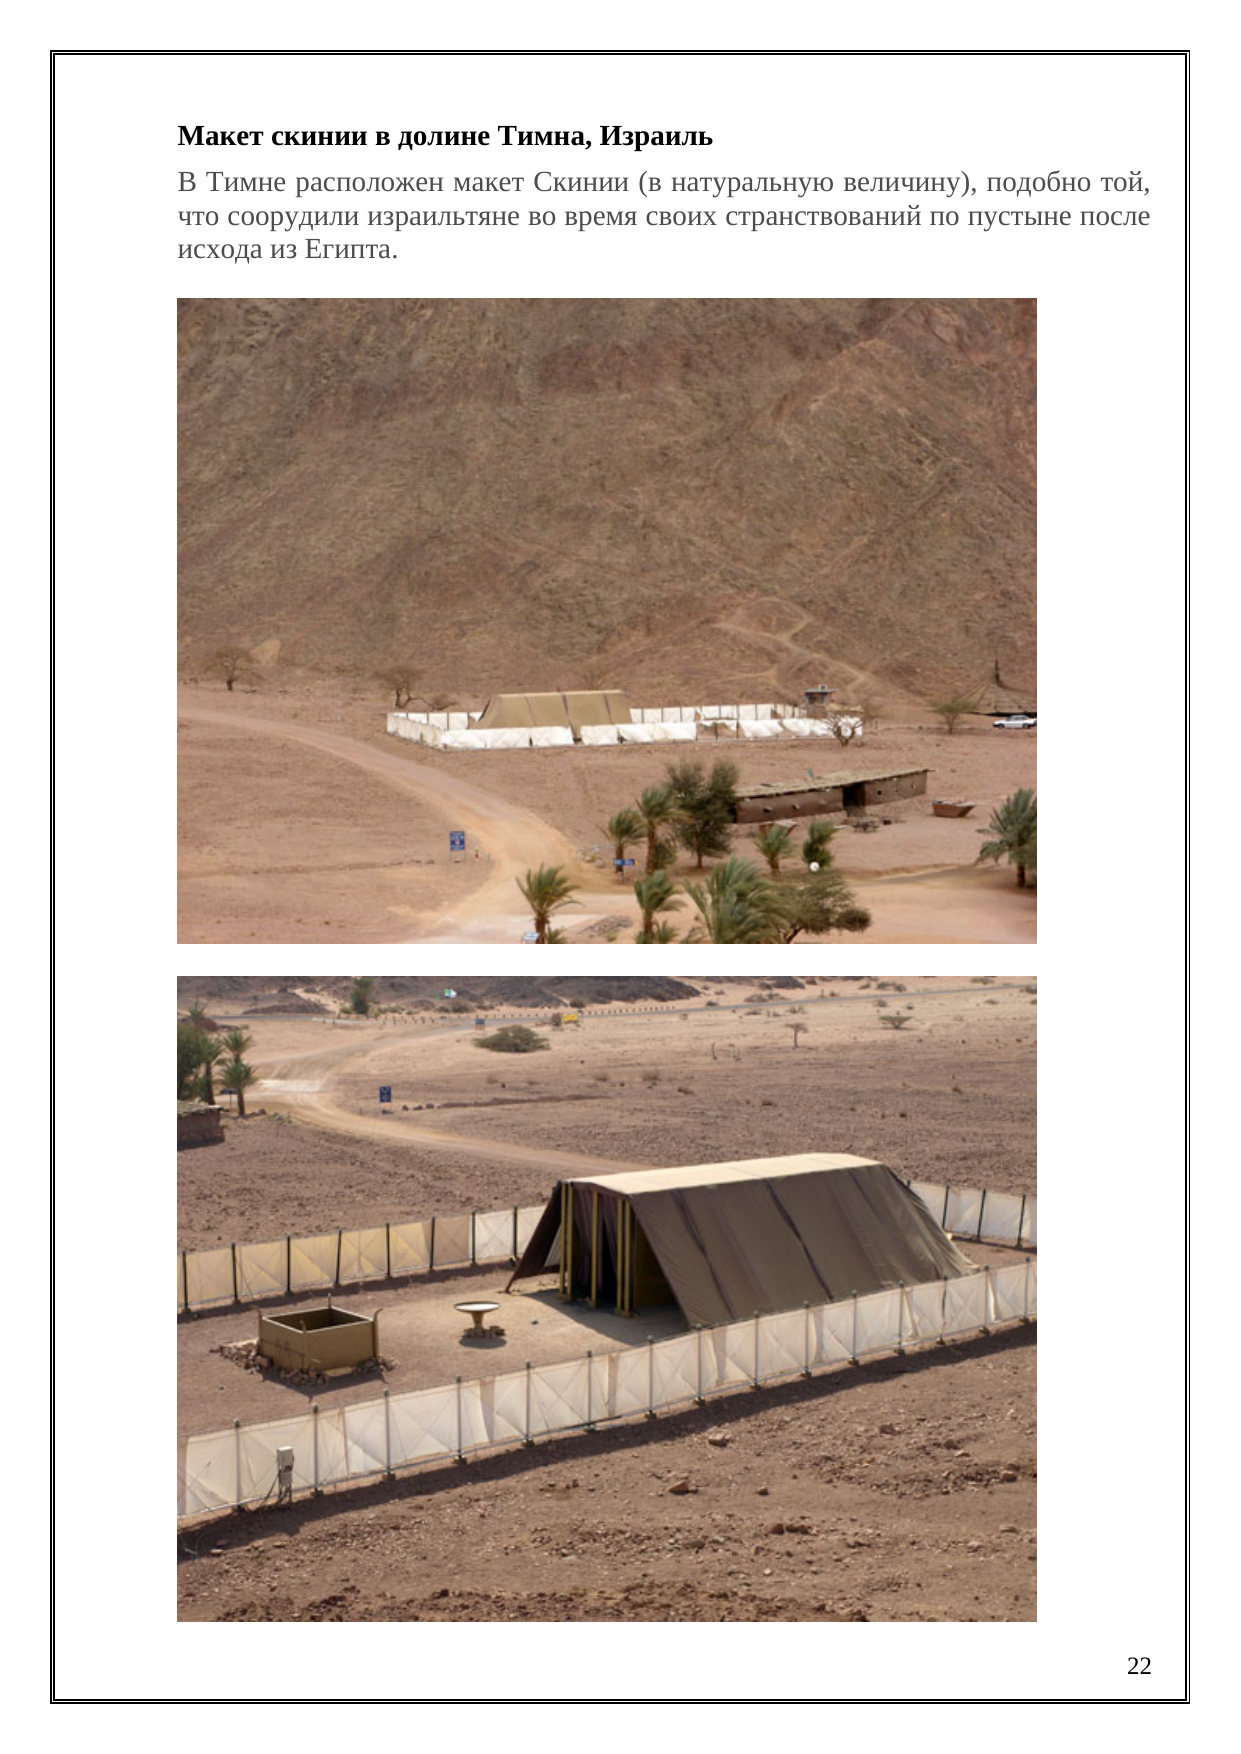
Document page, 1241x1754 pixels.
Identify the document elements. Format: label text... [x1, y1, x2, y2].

picture [177, 976, 1037, 1622]
subtitle Макет скинии в долине Тимна, Израиль [177, 118, 1152, 152]
text В Тимне расположен макет Скинии (в натуральную величину), подобно той, что соорудили израильтяне во время своих странствований по пустыне после исхода из Египта. [177, 164, 1152, 265]
picture [177, 298, 1037, 944]
